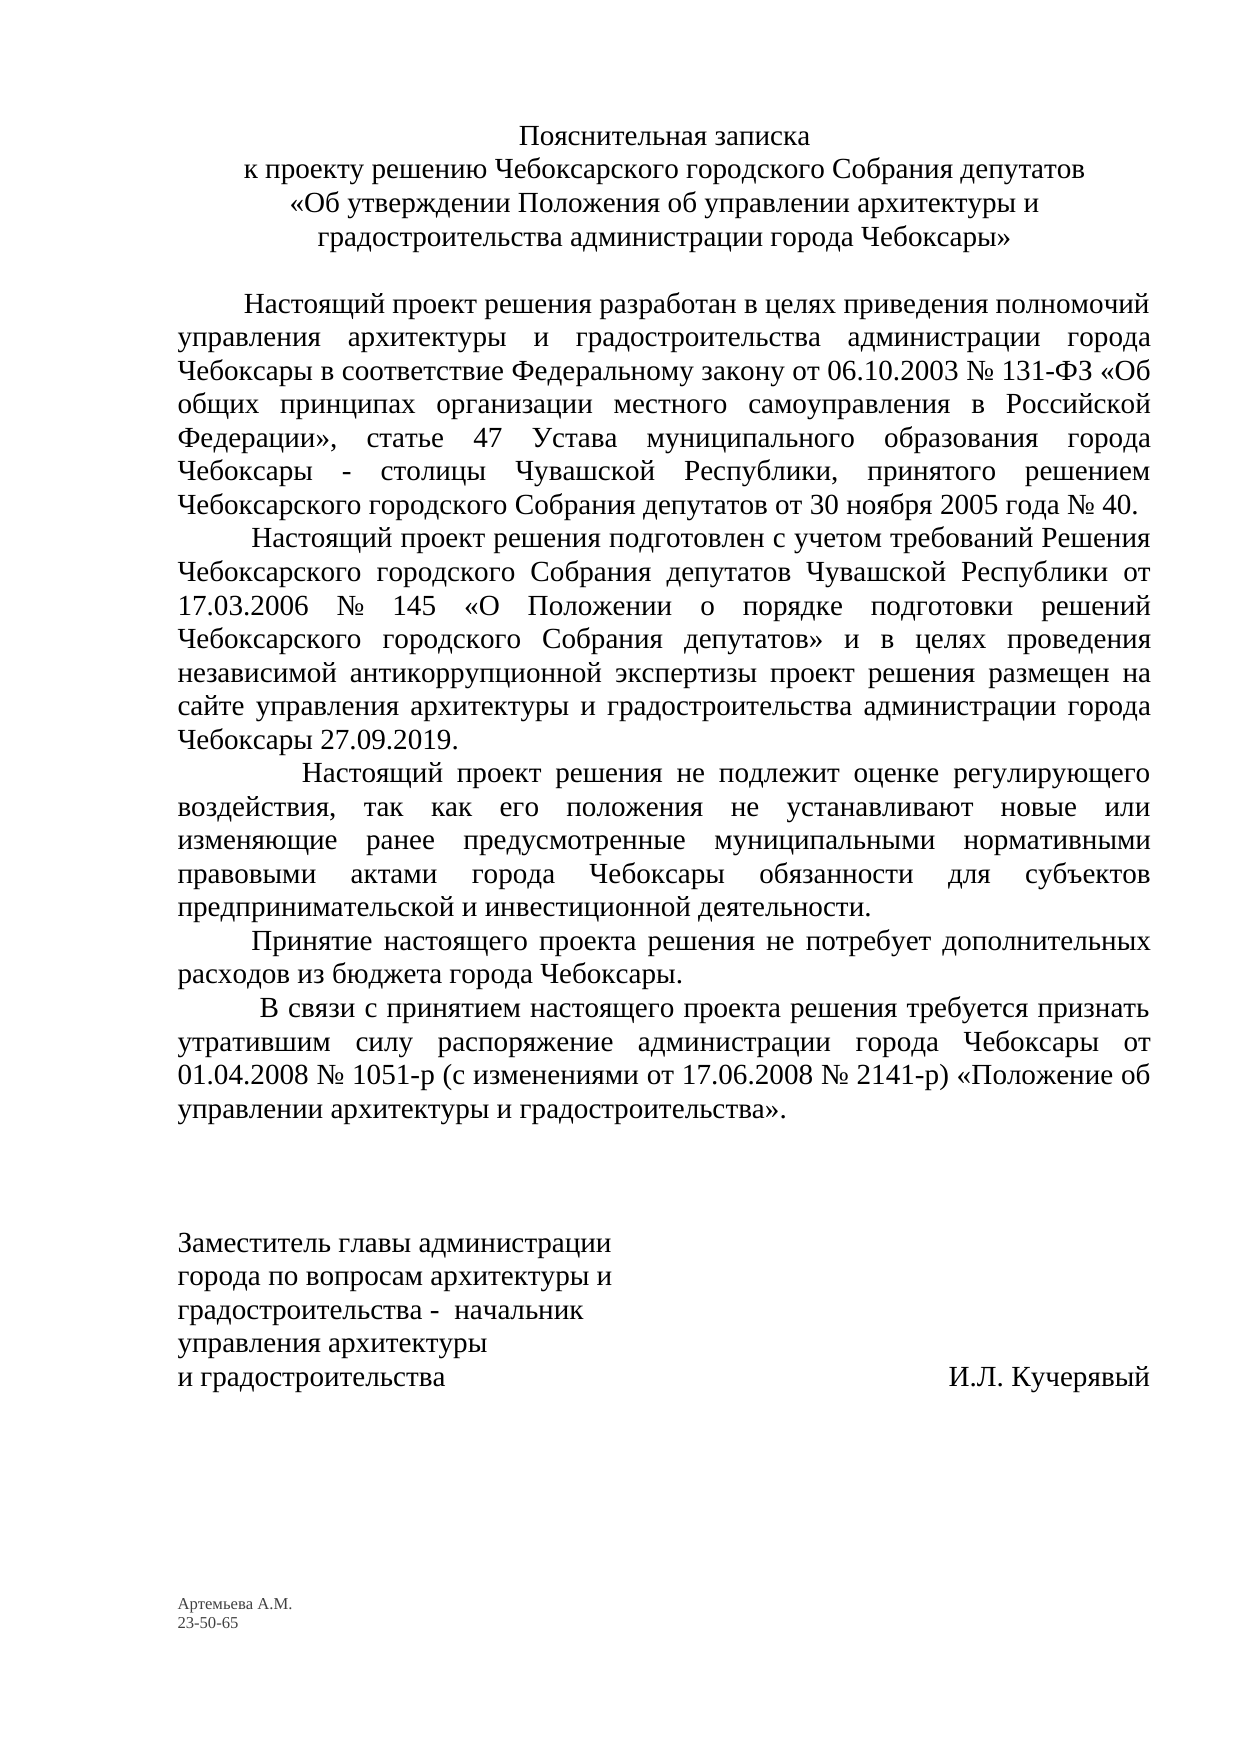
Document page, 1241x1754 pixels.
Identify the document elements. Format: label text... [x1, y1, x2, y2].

text города по вопросам архитектуры и [177, 1258, 1152, 1292]
text Заместитель главы администрации [177, 1225, 1152, 1258]
text 23-50-65 [177, 1613, 1152, 1632]
text Артемьева А.М. [177, 1594, 1152, 1613]
text Настоящий проект решения разработан в целях приведения полномочий управления архитектуры и градостроительства администрации города Чебоксары в соответствие Федеральному закону от 06.10.2003 № 131-ФЗ «Об общих принципах организации местного самоуправления в Российской Федерации», статье 47 Устава муниципального образования города Чебоксары - столицы Чувашской Республики, принятого решением Чебоксарского городского Собрания депутатов от 30 ноября 2005 года № 40. [177, 286, 1152, 521]
text управления архитектуры [177, 1326, 1152, 1359]
text Принятие настоящего проекта решения не потребует дополнительных расходов из бюджета города Чебоксары. [177, 923, 1152, 990]
text Настоящий проект решения не подлежит оценке регулирующего воздействия, так как его положения не устанавливают новые или изменяющие ранее предусмотренные муниципальными нормативными правовыми актами города Чебоксары обязанности для субъектов предпринимательской и инвестиционной деятельности. [177, 755, 1152, 923]
text «Об утверждении Положения об управлении архитектуры и градостроительства администрации города Чебоксары» [177, 185, 1152, 252]
text Настоящий проект решения подготовлен с учетом требований Решения Чебоксарского городского Собрания депутатов Чувашской Республики от 17.03.2006 № 145 «О Положении о порядке подготовки решений Чебоксарского городского Собрания депутатов» и в целях проведения независимой антикоррупционной экспертизы проект решения размещен на сайте управления архитектуры и градостроительства администрации города Чебоксары 27.09.2019. [177, 521, 1152, 755]
text к проекту решению Чебоксарского городского Собрания депутатов [177, 152, 1152, 185]
text градостроительства - начальник [177, 1292, 1152, 1326]
text Пояснительная записка [177, 118, 1152, 152]
text и градостроительства И.Л. Кучерявый [177, 1359, 1152, 1393]
text В связи с принятием настоящего проекта решения требуется признать утратившим силу распоряжение администрации города Чебоксары от 01.04.2008 № 1051-р (с изменениями от 17.06.2008 № 2141-р) «Положение об управлении архитектуры и градостроительства». [177, 990, 1152, 1124]
